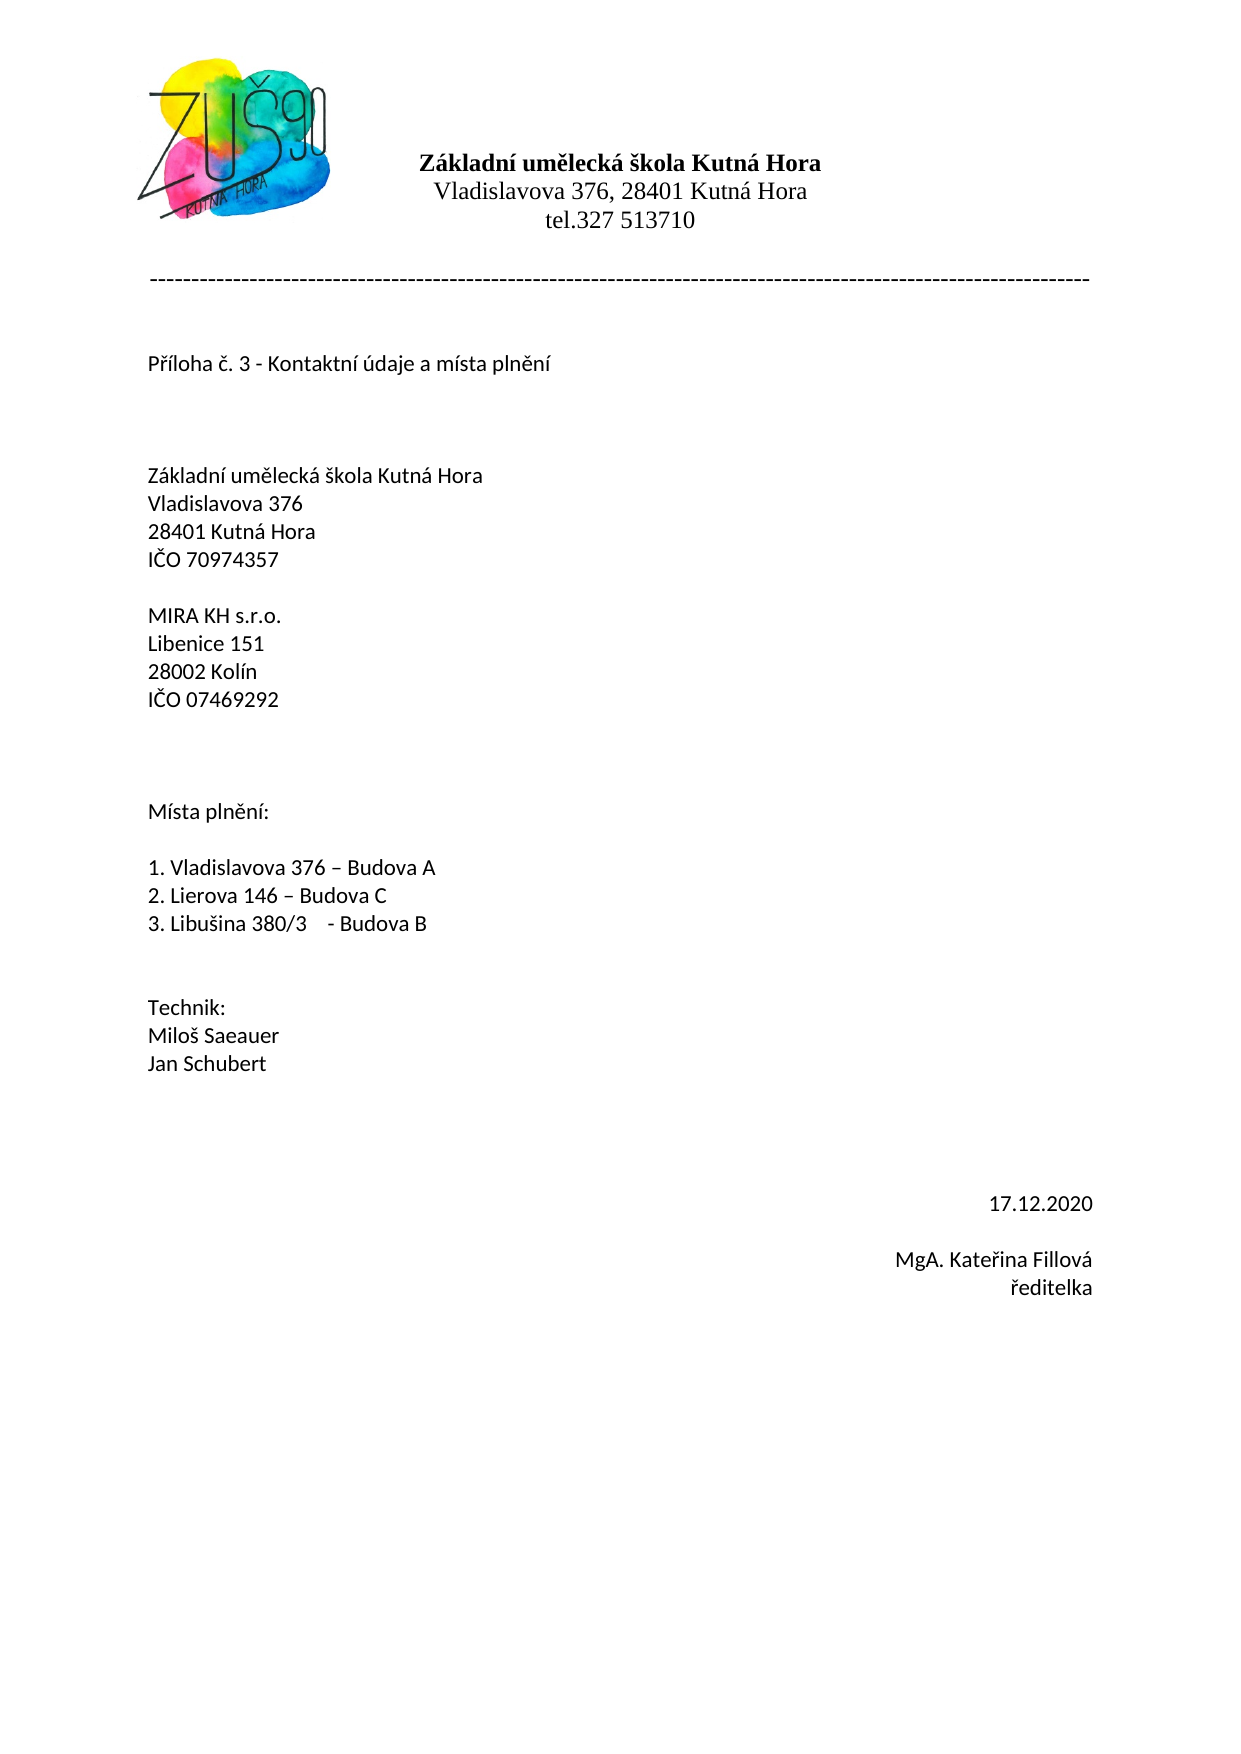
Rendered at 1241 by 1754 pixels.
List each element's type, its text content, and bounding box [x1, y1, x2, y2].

text 1. Vladislavova 376 – Budova A [148, 853, 1093, 881]
picture [135, 56, 332, 223]
text ----------------------------------------------------------------------------------------------------------------- [148, 263, 1093, 291]
text 28401 Kutná Hora [148, 517, 1093, 545]
text MIRA KH s.r.o. [148, 601, 1093, 629]
text 3. Libušina 380/3 - Budova B [148, 909, 1093, 937]
text IČO 07469292 [148, 685, 1093, 713]
text 28002 Kolín [148, 657, 1093, 685]
text tel.327 513710 [148, 205, 1093, 234]
text Místa plnění: [148, 797, 1093, 825]
text 2. Lierova 146 – Budova C [148, 881, 1093, 909]
text Technik: [148, 993, 1093, 1021]
text Libenice 151 [148, 629, 1093, 657]
text Jan Schubert [148, 1049, 1093, 1077]
text IČO 70974357 [148, 545, 1093, 573]
text Základní umělecká škola Kutná Hora [148, 461, 1093, 489]
text ředitelka [148, 1273, 1093, 1302]
text 17.12.2020 [148, 1189, 1093, 1217]
text Vladislavova 376 [148, 489, 1093, 517]
text Základní umělecká škola Kutná Hora [148, 148, 1093, 176]
text Příloha č. 3 - Kontaktní údaje a místa plnění [148, 349, 1093, 377]
text MgA. Kateřina Fillová [148, 1246, 1093, 1273]
text Vladislavova 376, 28401 Kutná Hora [148, 176, 1093, 205]
text Miloš Saeauer [148, 1021, 1093, 1049]
